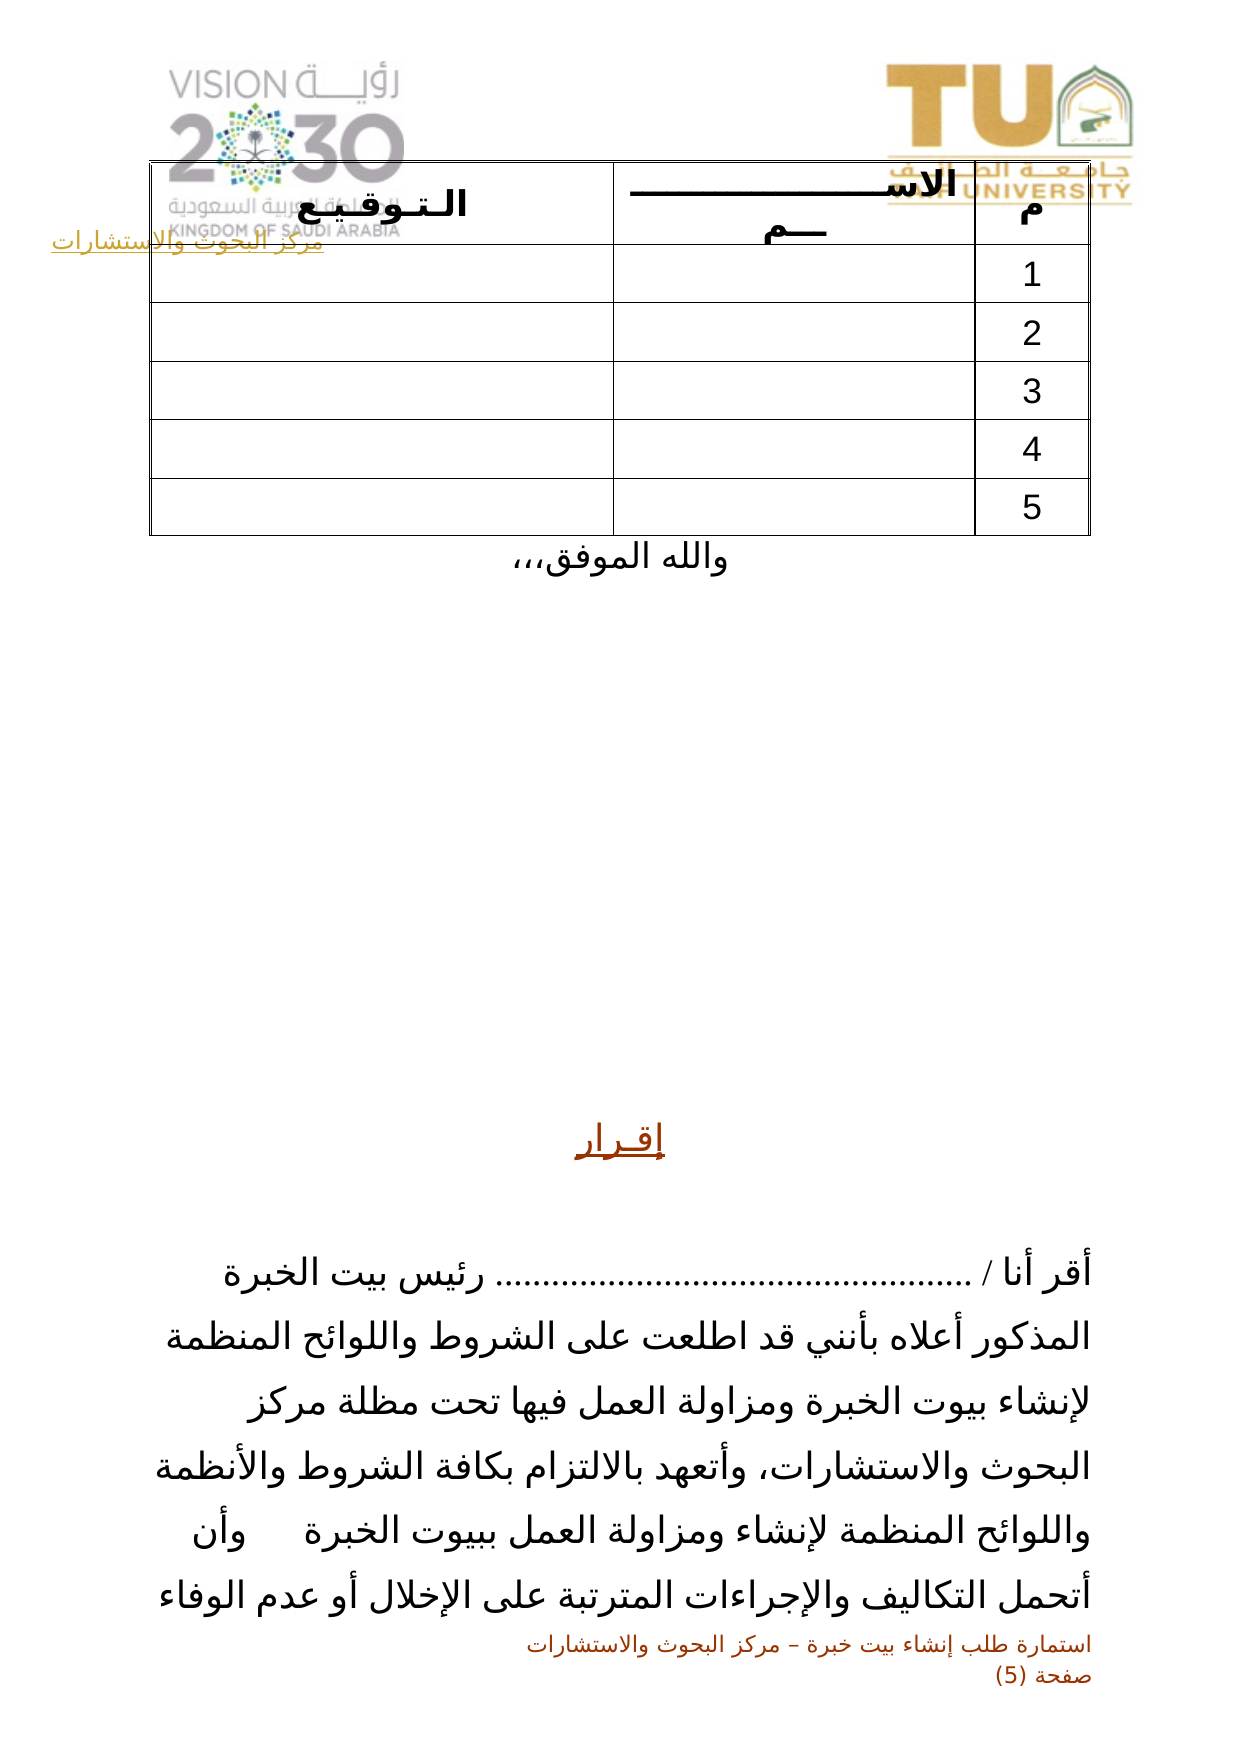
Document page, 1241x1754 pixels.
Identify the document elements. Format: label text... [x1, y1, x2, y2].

table_cell [614, 420, 974, 478]
table_cell 2 [976, 303, 1088, 361]
table_cell 1 [976, 245, 1088, 302]
picture [169, 61, 404, 160]
table_cell [152, 362, 613, 419]
table_cell [152, 420, 613, 478]
table_cell [614, 479, 974, 534]
table_cell [152, 479, 613, 534]
table_cell [152, 303, 613, 361]
table_cell [614, 362, 974, 419]
table_cell [614, 245, 974, 302]
text إقـرار [148, 1117, 1092, 1161]
table_cell الـتـوقـيـع [151, 163, 613, 244]
table_cell [152, 245, 613, 302]
table_cell [614, 303, 974, 361]
table_cell م [976, 163, 1089, 244]
table_cell 4 [976, 420, 1088, 478]
table_cell 5 [976, 479, 1088, 534]
table_cell 3 [976, 362, 1088, 419]
table_cell الاســــــــــــــــــــــــم [614, 163, 974, 244]
text والله الموفق،،، [148, 536, 1092, 576]
